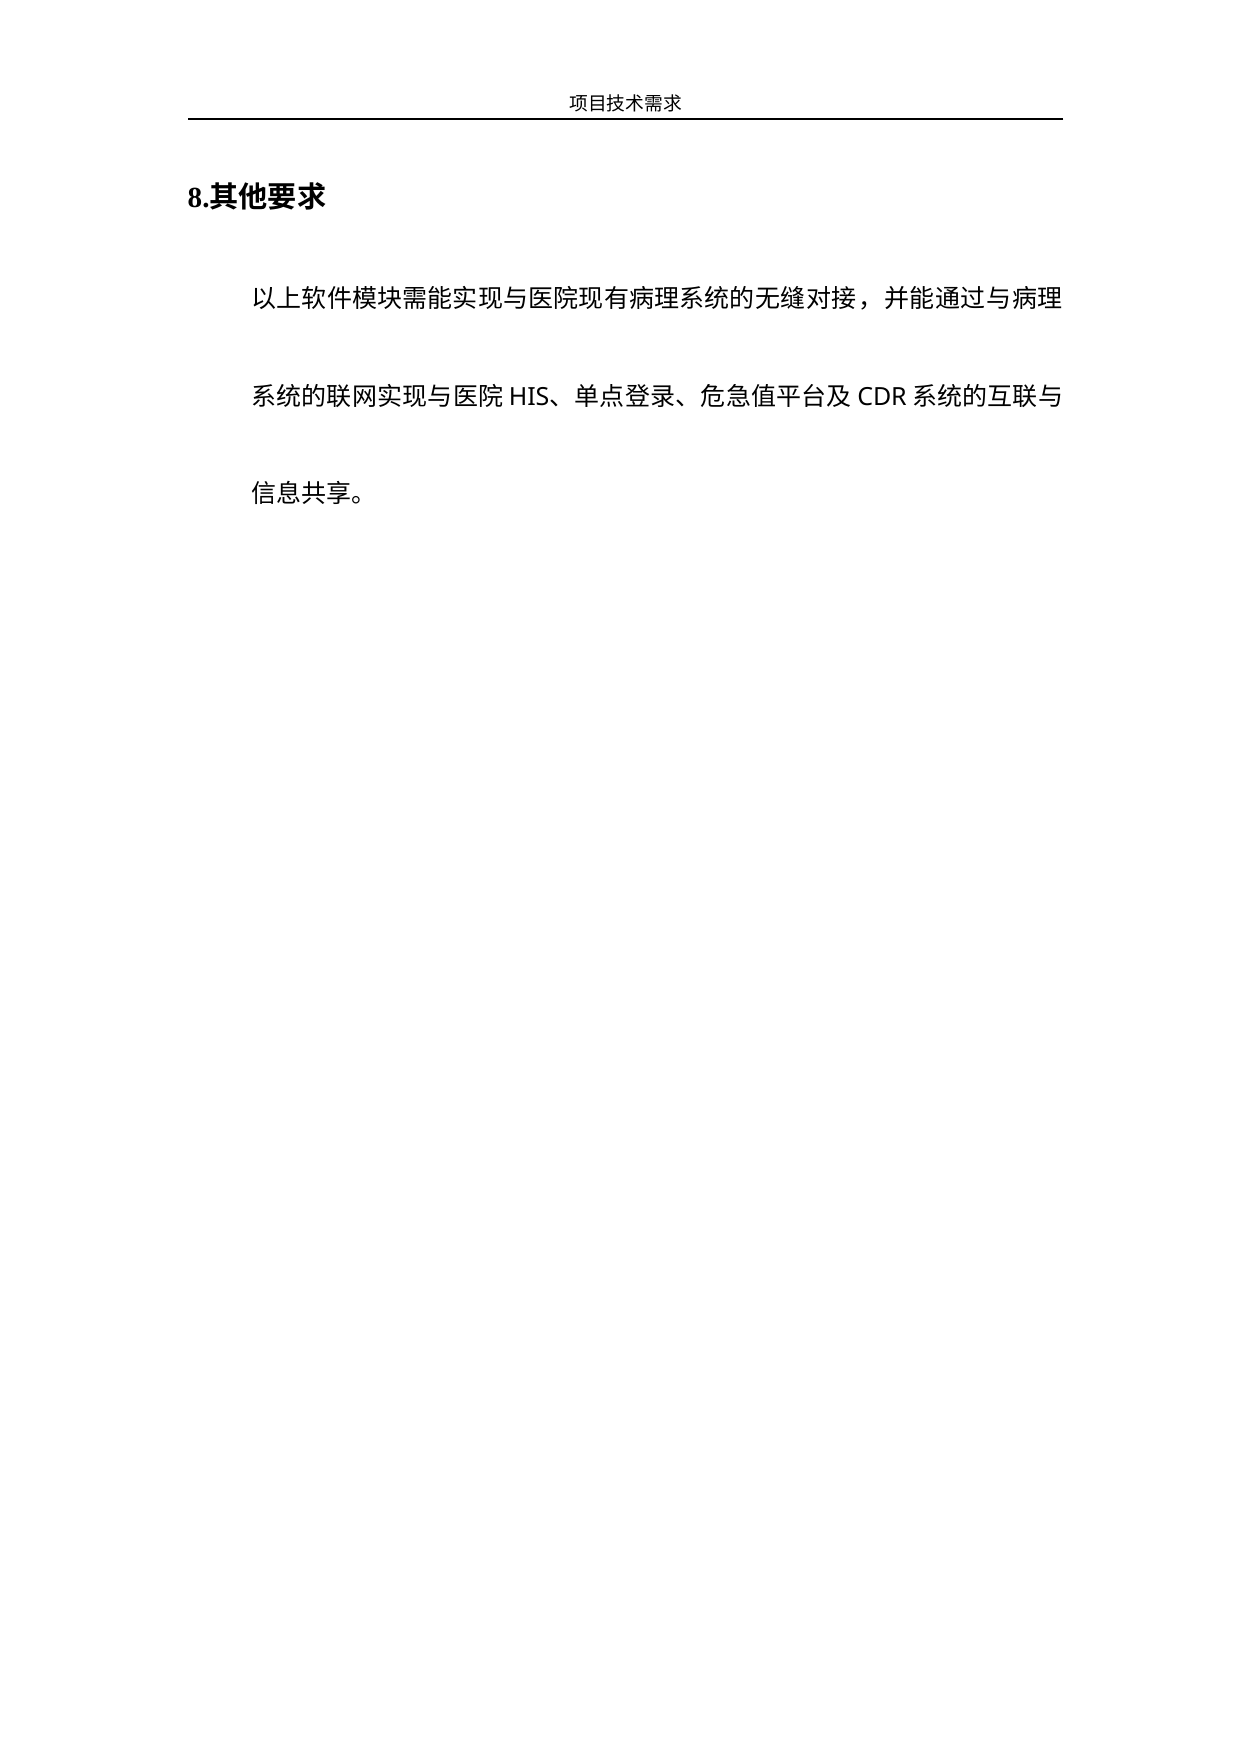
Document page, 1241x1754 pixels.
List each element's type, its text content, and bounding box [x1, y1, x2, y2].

text 8.其他要求 [187, 162, 1063, 227]
list 以上软件模块需能实现与医院现有病理系统的无缝对接，并能通过与病理系统的联网实现与医院HIS、单点登录、危急值平台及CDR系统的互联与信息共享。 [251, 264, 1063, 524]
